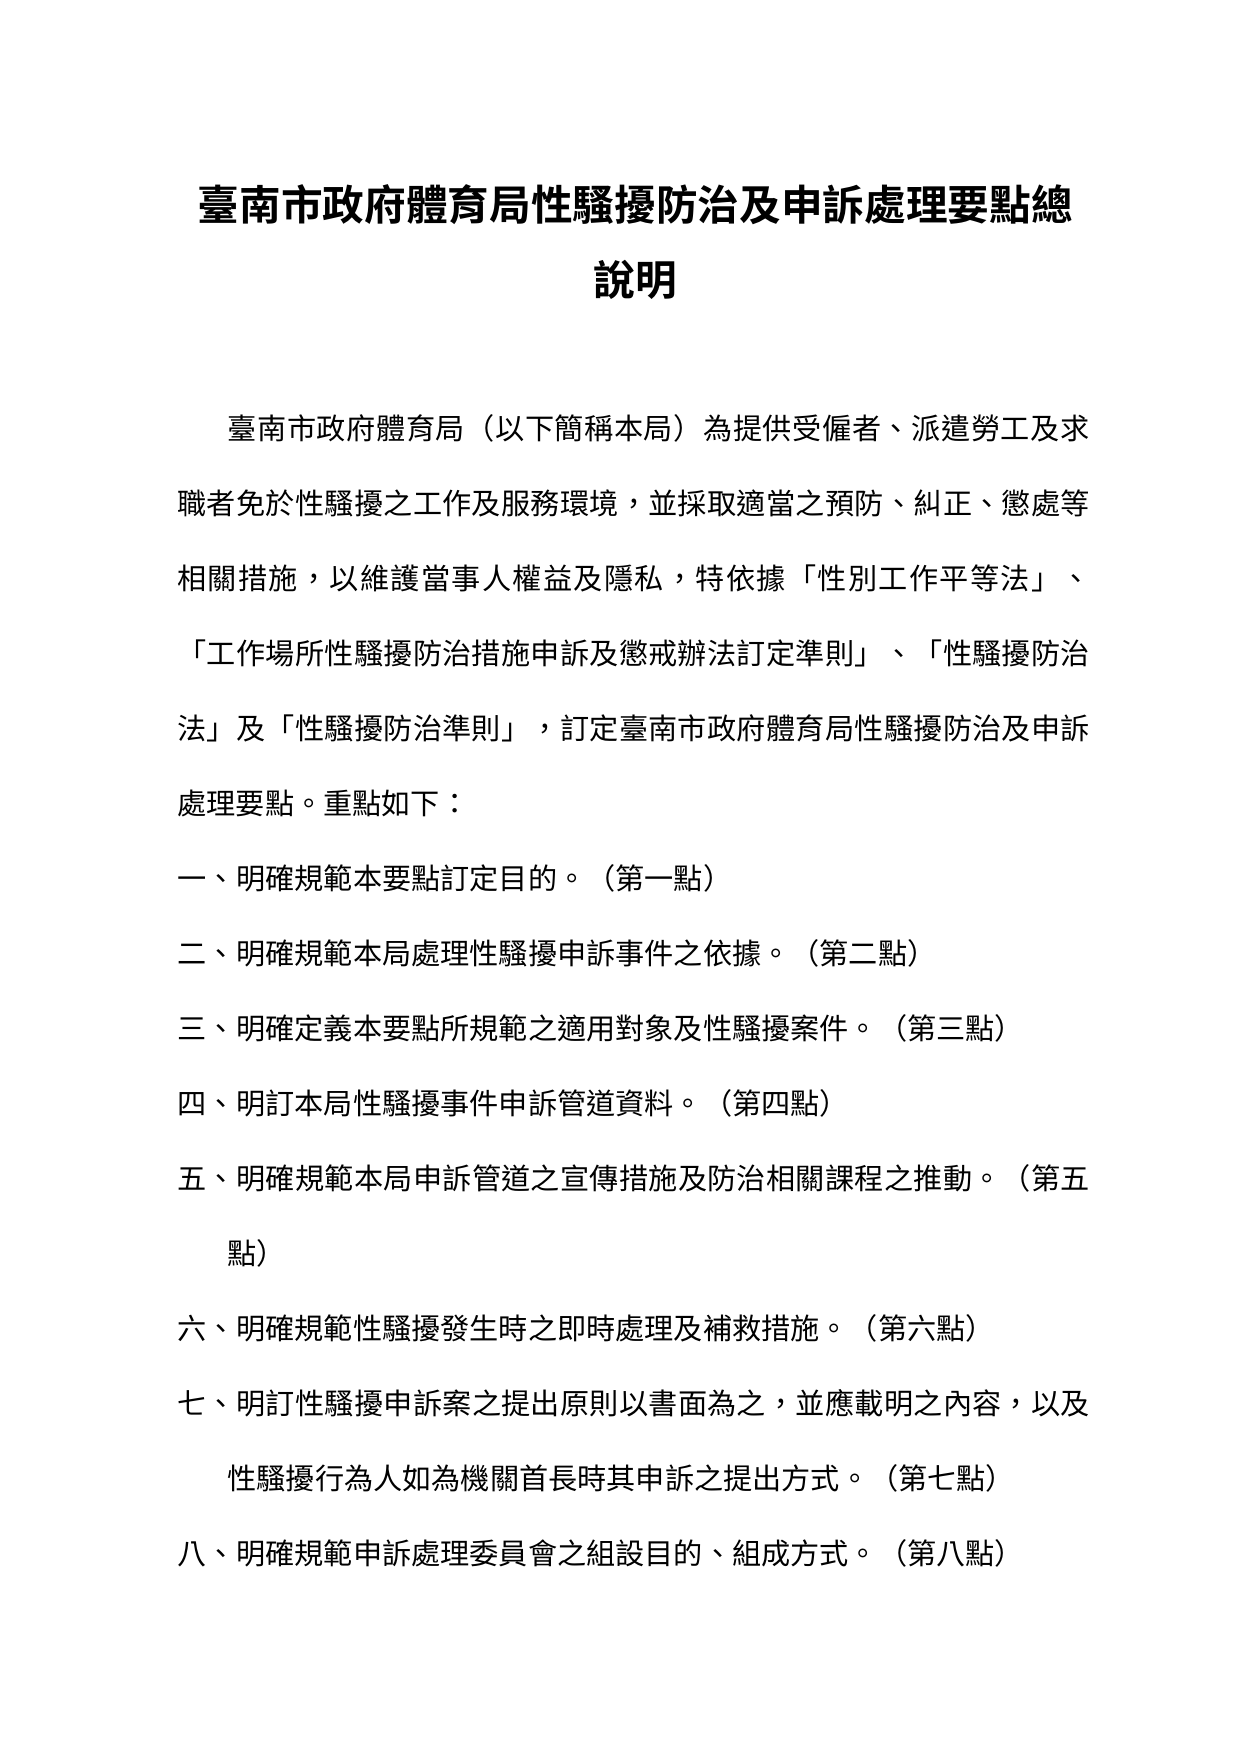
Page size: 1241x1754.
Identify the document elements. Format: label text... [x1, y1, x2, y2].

list 明確規範申訴處理委員會之組設目的、組成方式。（第八點） [177, 1514, 1092, 1589]
text 臺南市政府體育局（以下簡稱本局）為提供受僱者、派遣勞工及求職者免於性騷擾之工作及服務環境，並採取適當之預防、糾正、懲處等相關措施，以維護當事人權益及隱私，特依據「性別工作平等法」、「工作場所性騷擾防治措施申訴及懲戒辦法訂定準則」、「性騷擾防治法」及「性騷擾防治準則」，訂定臺南市政府體育局性騷擾防治及申訴處理要點。重點如下： [177, 389, 1092, 839]
list 明確規範性騷擾發生時之即時處理及補救措施。（第六點） [177, 1289, 1092, 1364]
list 明訂性騷擾申訴案之提出原則以書面為之，並應載明之內容，以及性騷擾行為人如為機關首長時其申訴之提出方式。（第七點） [177, 1364, 1092, 1514]
list 明確定義本要點所規範之適用對象及性騷擾案件。（第三點） [177, 989, 1092, 1064]
list 明確規範本局申訴管道之宣傳措施及防治相關課程之推動。（第五點） [177, 1139, 1092, 1289]
list 明確規範本局處理性騷擾申訴事件之依據。（第二點） [177, 914, 1092, 989]
text 臺南市政府體育局性騷擾防治及申訴處理要點總說明 [177, 164, 1092, 314]
list 明訂本局性騷擾事件申訴管道資料。（第四點） [177, 1064, 1092, 1139]
list 明確規範本要點訂定目的。（第一點） [177, 839, 1092, 914]
